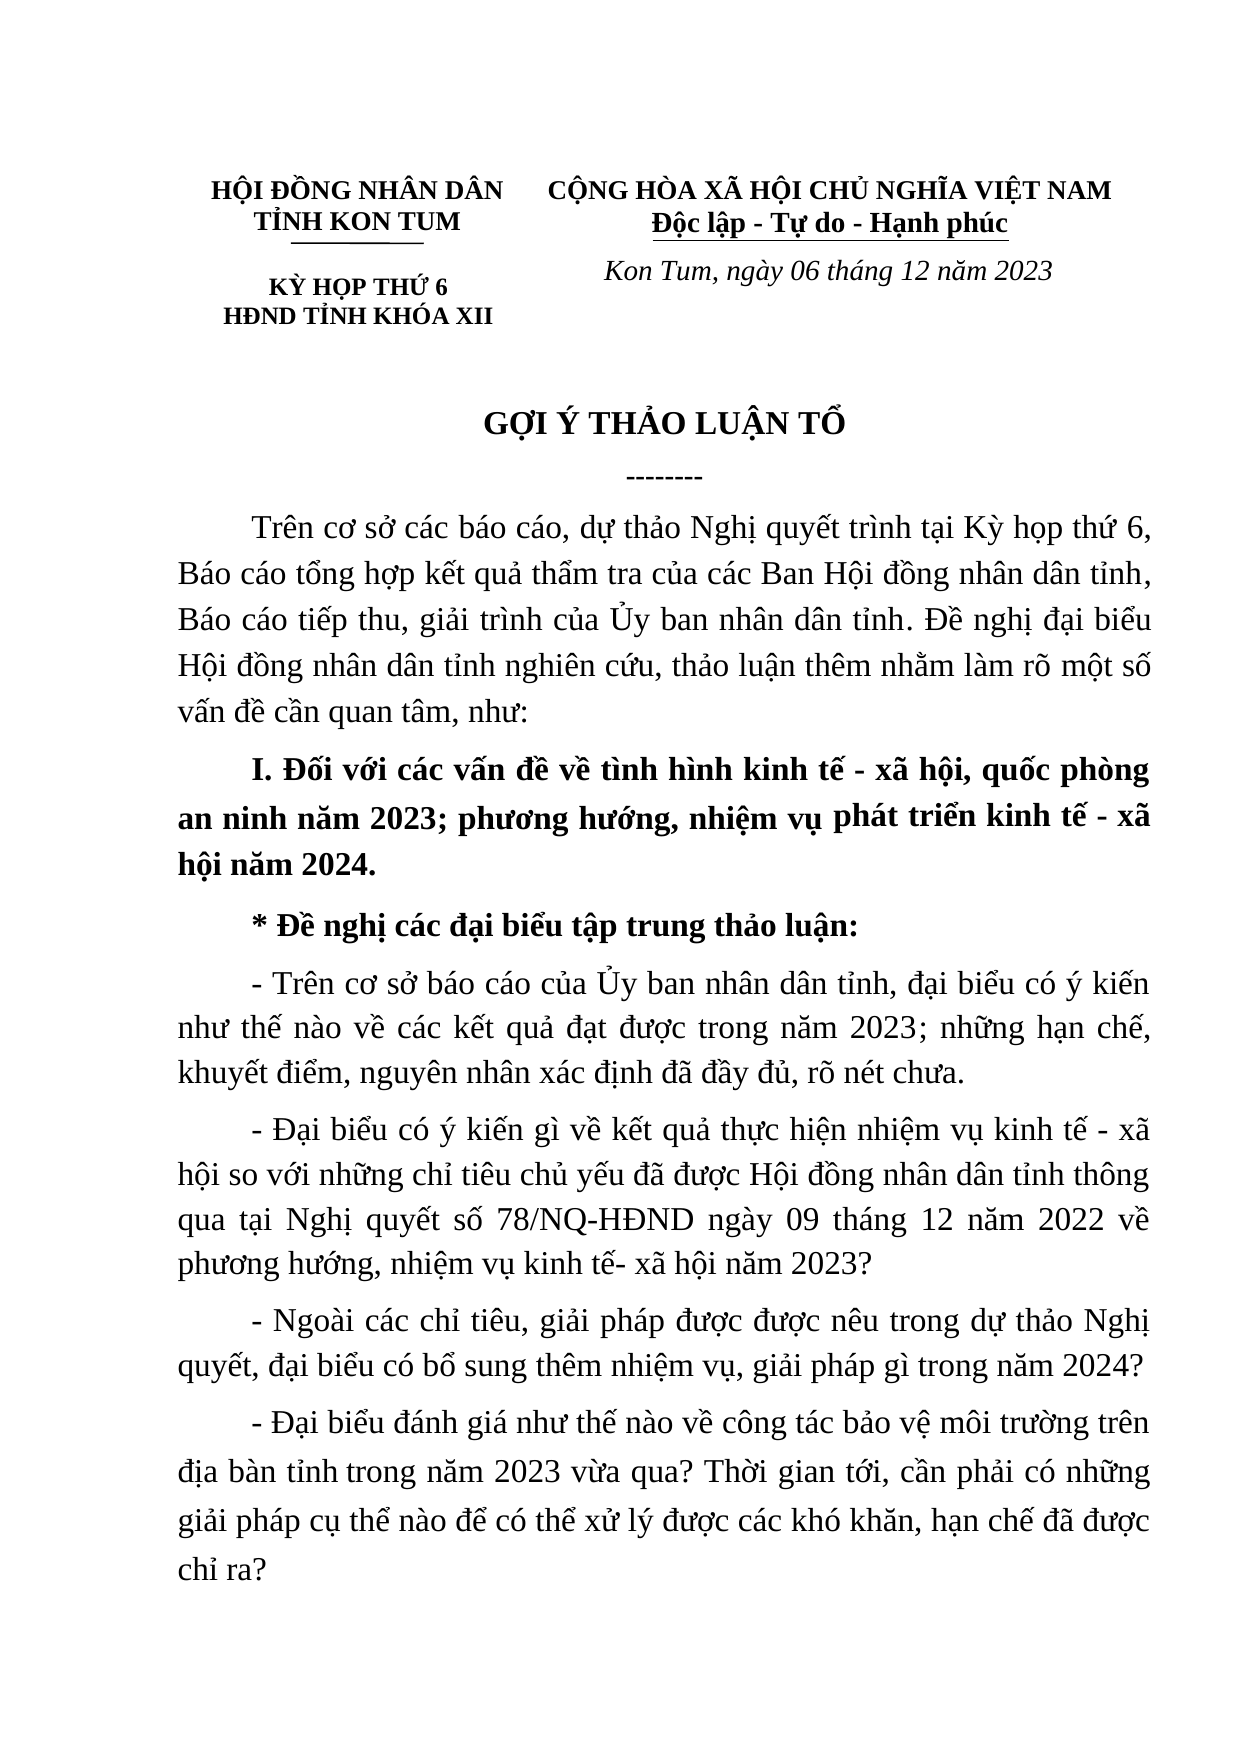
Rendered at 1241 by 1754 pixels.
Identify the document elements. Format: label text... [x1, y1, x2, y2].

table_cell Kon Tum, ngày 06 tháng 12 năm 2023 [526, 247, 1133, 292]
text - Ngoài các chỉ tiêu, giải pháp được được nêu trong dự thảo Nghị quyết, đại biểu có bổ sung thêm nhiệm vụ, giải pháp gì trong năm 2024? [177, 1301, 1152, 1386]
text - Đại biểu có ý kiến gì về kết quả thực hiện nhiệm vụ kinh tế - xã hội so với những chỉ tiêu chủ yếu đã được Hội đồng nhân dân tỉnh thông qua tại Nghị quyết số 78/NQ-HĐND ngày 09 tháng 12 năm 2022 về phương hướng, nhiệm vụ kinh tế- xã hội năm 2023? [177, 1109, 1152, 1284]
text * Đề nghị các đại biểu tập trung thảo luận: [177, 906, 1152, 946]
table_header CỘNG HÒA XÃ HỘI CHỦ NGHĨA VIỆT NAM Độc lập - Tự do - Hạnh phúc [526, 174, 1133, 247]
text - Đại biểu đánh giá như thế nào về công tác bảo vệ môi trường trên địa bàn tỉnh trong năm 2023 vừa qua? Thời gian tới, cần phải có những giải pháp cụ thể nào để có thể xử lý được các khó khăn, hạn chế đã được chỉ ra? [177, 1403, 1152, 1589]
table_cell [189, 247, 526, 292]
text - Trên cơ sở báo cáo của Ủy ban nhân dân tỉnh, đại biểu có ý kiến như thế nào về các kết quả đạt được trong năm 2023; những hạn chế, khuyết điểm, nguyên nhân xác định đã đầy đủ, rõ nét chưa. [177, 963, 1152, 1093]
table_header HỘI ĐỒNG NHÂN DÂN TỈNH KON TUM [189, 174, 526, 247]
text I. Đối với các vấn đề về tình hình kinh tế - xã hội, quốc phòng an ninh năm 2023; phương hướng, nhiệm vụ phát triển kinh tế - xã hội năm 2024. [177, 749, 1152, 885]
text -------- [177, 458, 1152, 491]
text Trên cơ sở các báo cáo, dự thảo Nghị quyết trình tại Kỳ họp thứ 6, Báo cáo tổng hợp kết quả thẩm tra của các Ban Hội đồng nhân dân tỉnh, Báo cáo tiếp thu, giải trình của Ủy ban nhân dân tỉnh. Đề nghị đại biểu Hội đồng nhân dân tỉnh nghiên cứu, thảo luận thêm nhằm làm rõ một số vấn đề cần quan tâm, như: [177, 507, 1152, 729]
text GỢI Ý THẢO LUẬN TỔ [177, 403, 1152, 441]
